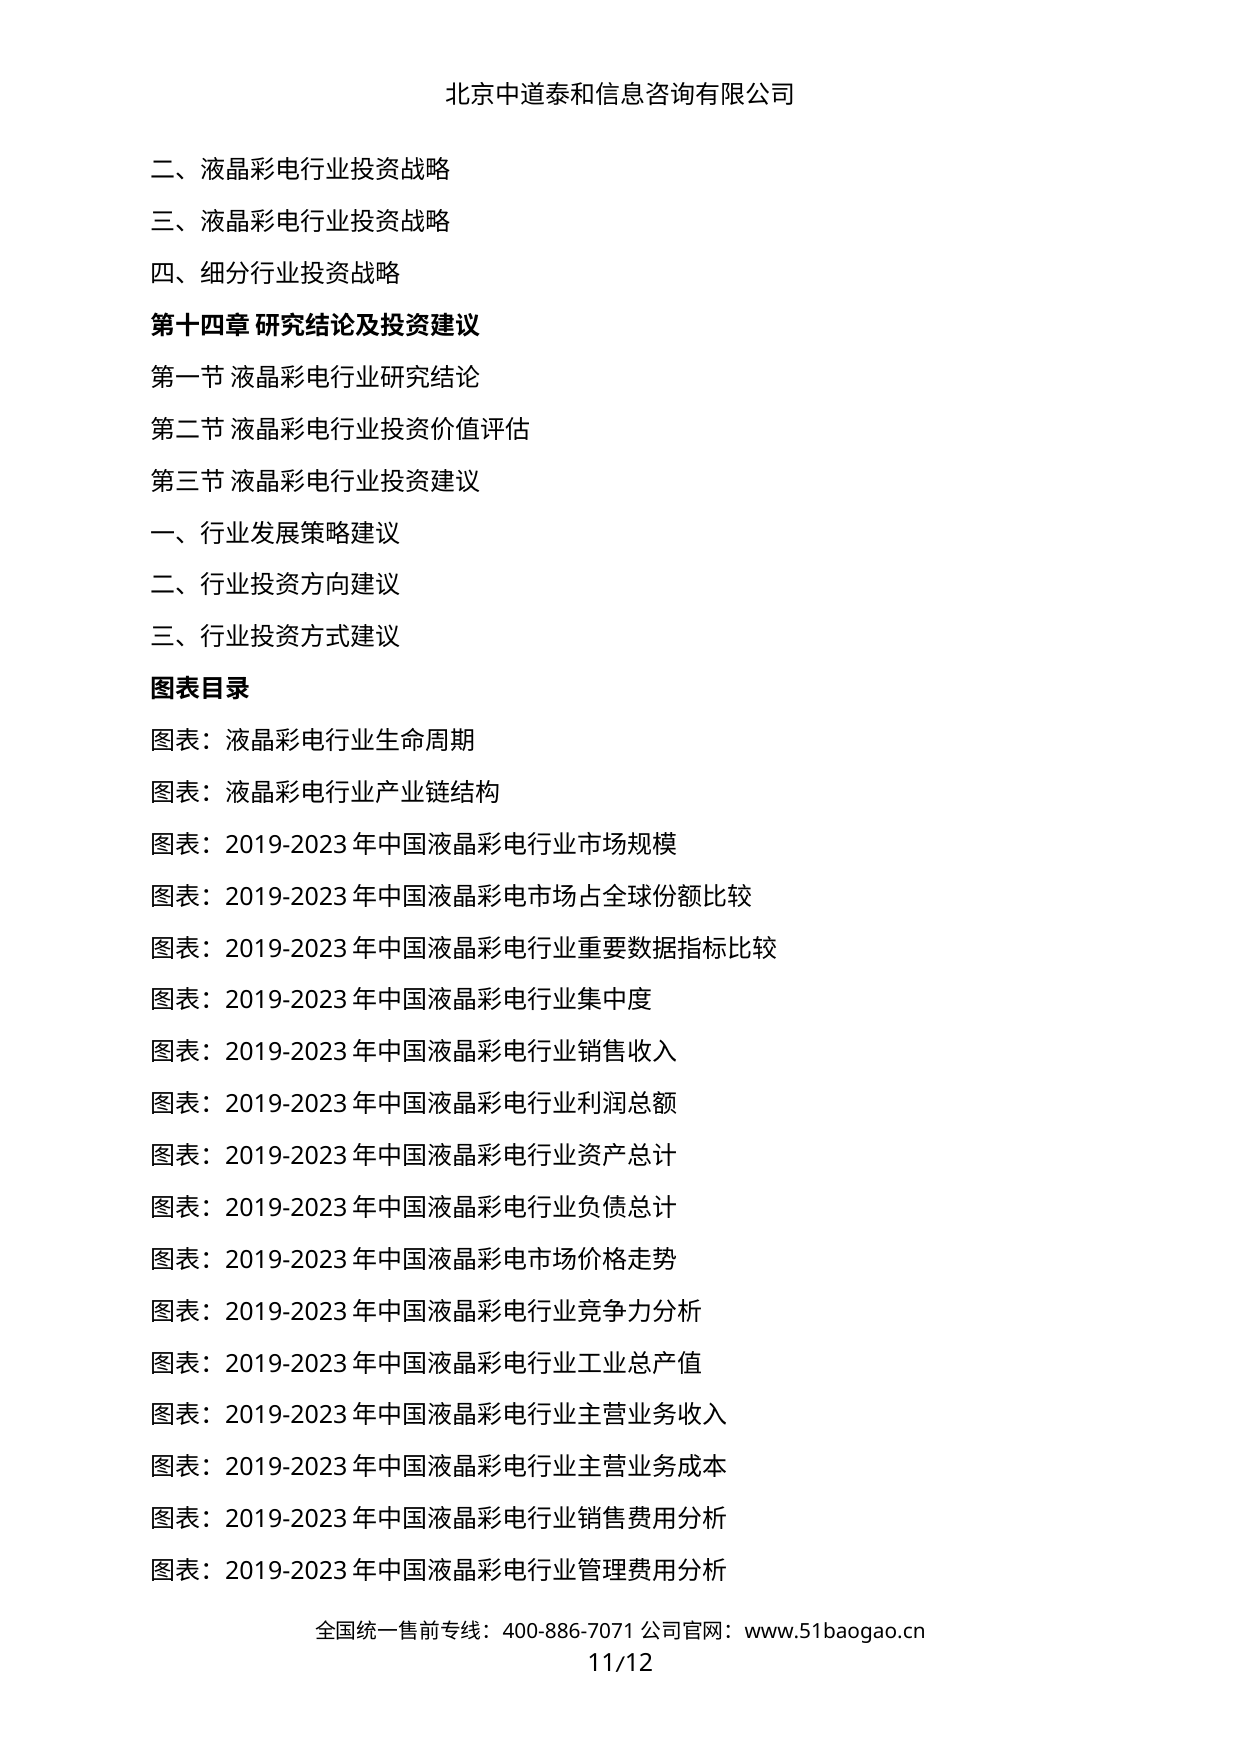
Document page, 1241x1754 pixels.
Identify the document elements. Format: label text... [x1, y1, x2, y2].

text 二、液晶彩电行业投资战略 [150, 150, 1090, 186]
text 四、细分行业投资战略 [150, 254, 1090, 290]
text 图表：2019-2023年中国液晶彩电行业销售费用分析 [150, 1499, 1090, 1535]
text 图表：2019-2023年中国液晶彩电行业主营业务成本 [150, 1447, 1090, 1483]
text 图表：液晶彩电行业生命周期 [150, 721, 1090, 757]
text 三、液晶彩电行业投资战略 [150, 202, 1090, 238]
text 图表：2019-2023年中国液晶彩电市场价格走势 [150, 1239, 1090, 1276]
text 图表：2019-2023年中国液晶彩电行业工业总产值 [150, 1343, 1090, 1379]
text 图表：2019-2023年中国液晶彩电行业重要数据指标比较 [150, 928, 1090, 964]
text 图表：液晶彩电行业产业链结构 [150, 772, 1090, 809]
text 图表：2019-2023年中国液晶彩电行业利润总额 [150, 1084, 1090, 1120]
text 图表：2019-2023年中国液晶彩电行业负债总计 [150, 1187, 1090, 1224]
text 第三节 液晶彩电行业投资建议 [150, 461, 1090, 497]
text 第二节 液晶彩电行业投资价值评估 [150, 409, 1090, 446]
text 图表：2019-2023年中国液晶彩电行业主营业务收入 [150, 1395, 1090, 1431]
text 一、行业发展策略建议 [150, 513, 1090, 549]
text 第一节 液晶彩电行业研究结论 [150, 357, 1090, 394]
text 图表：2019-2023年中国液晶彩电行业资产总计 [150, 1136, 1090, 1172]
text 二、行业投资方向建议 [150, 565, 1090, 601]
text 图表：2019-2023年中国液晶彩电行业销售收入 [150, 1032, 1090, 1068]
text 图表：2019-2023年中国液晶彩电行业市场规模 [150, 824, 1090, 861]
text 图表目录 [150, 669, 1090, 705]
text 第十四章 研究结论及投资建议 [150, 306, 1090, 342]
text 图表：2019-2023年中国液晶彩电行业集中度 [150, 980, 1090, 1016]
text 图表：2019-2023年中国液晶彩电行业管理费用分析 [150, 1551, 1090, 1587]
text 三、行业投资方式建议 [150, 617, 1090, 653]
text 图表：2019-2023年中国液晶彩电行业竞争力分析 [150, 1291, 1090, 1327]
text 图表：2019-2023年中国液晶彩电市场占全球份额比较 [150, 876, 1090, 912]
